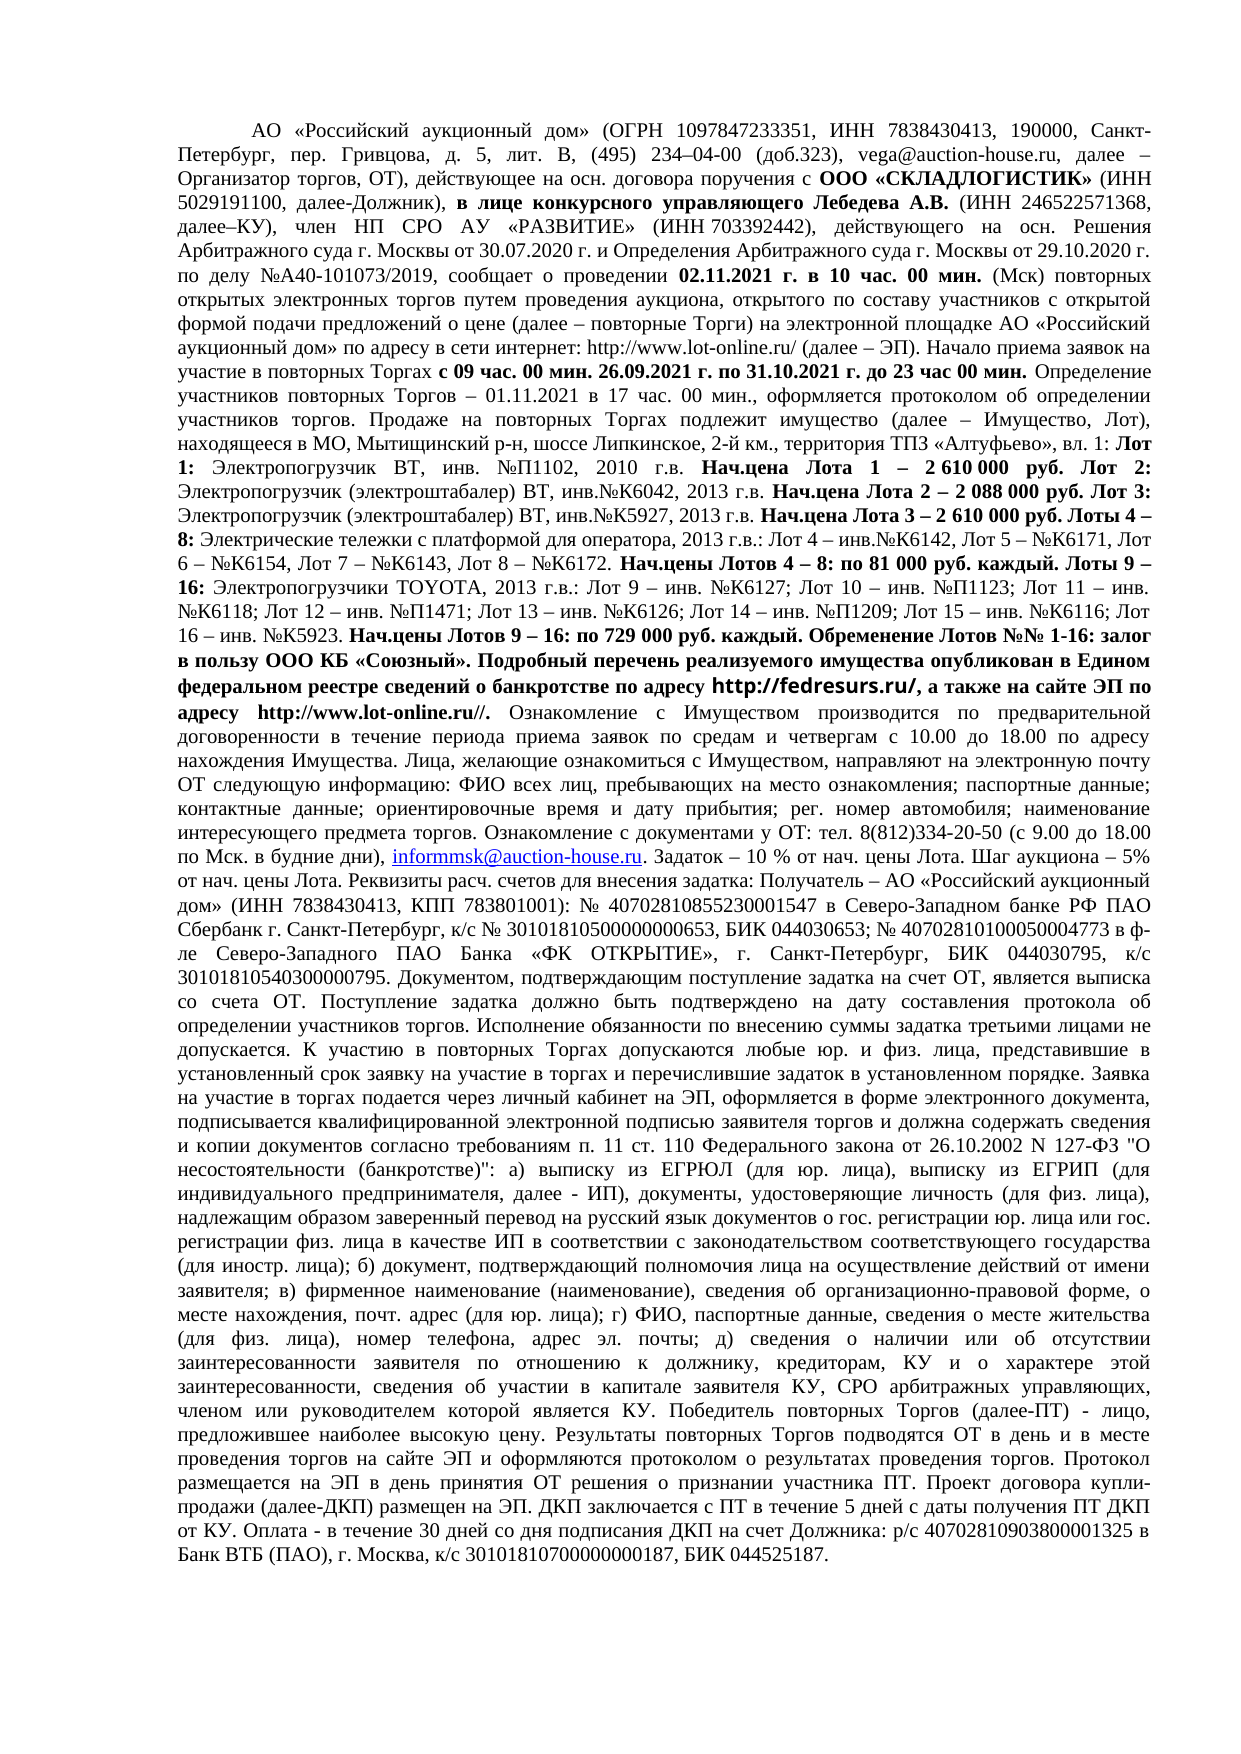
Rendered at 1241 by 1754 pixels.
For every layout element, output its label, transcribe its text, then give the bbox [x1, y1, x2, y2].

text АО «Российский аукционный дом» (ОГРН 1097847233351, ИНН 7838430413, 190000, Санкт-Петербург, пер. Гривцова, д. 5, лит. В, (495) 234–04-00 (доб.323), vega@auction-house.ru, далее – Организатор торгов, ОТ), действующее на осн. договора поручения с ООО «СКЛАДЛОГИСТИК» (ИНН 5029191100, далее-Должник), в лице конкурсного управляющего Лебедева А.В. (ИНН 246522571368, далее–КУ), член НП СРО АУ «РАЗВИТИЕ» (ИНН 703392442), действующего на осн. Решения Арбитражного суда г. Москвы от 30.07.2020 г. и Определения Арбитражного суда г. Москвы от 29.10.2020 г. по делу №А40-101073/2019, сообщает о проведении 02.11.2021 г. в 10 час. 00 мин. (Мск) повторных открытых электронных торгов путем проведения аукциона, открытого по составу участников с открытой формой подачи предложений о цене (далее – повторные Торги) на электронной площадке АО «Российский аукционный дом» по адресу в сети интернет: http://www.lot-online.ru/ (далее – ЭП). Начало приема заявок на участие в повторных Торгах с 09 час. 00 мин. 26.09.2021 г. по 31.10.2021 г. до 23 час 00 мин. Определение участников повторных Торгов – 01.11.2021 в 17 час. 00 мин., оформляется протоколом об определении участников торгов. Продаже на повторных Торгах подлежит имущество (далее – Имущество, Лот), находящееся в МО, Мытищинский р-н, шоссе Липкинское, 2-й км., территория ТПЗ «Алтуфьево», вл. 1: Лот 1: Электропогрузчик BT, инв. №П1102, 2010 г.в. Нач.цена Лота 1 – 2 610 000 руб. Лот 2: Электропогрузчик (электроштабалер) BT, инв.№К6042, 2013 г.в. Нач.цена Лота 2 – 2 088 000 руб. Лот 3: Электропогрузчик (электроштабалер) BT, инв.№К5927, 2013 г.в. Нач.цена Лота 3 – 2 610 000 руб. Лоты 4 – 8: Электрические тележки с платформой для оператора, 2013 г.в.: Лот 4 – инв.№К6142, Лот 5 – №К6171, Лот 6 – №К6154, Лот 7 – №К6143, Лот 8 – №К6172. Нач.цены Лотов 4 – 8: по 81 000 руб. каждый. Лоты 9 – 16: Электропогрузчики TOYOTA, 2013 г.в.: Лот 9 – инв. №К6127; Лот 10 – инв. №П1123; Лот 11 – инв. №К6118; Лот 12 – инв. №П1471; Лот 13 – инв. №К6126; Лот 14 – инв. №П1209; Лот 15 – инв. №К6116; Лот 16 – инв. №К5923. Нач.цены Лотов 9 – 16: по 729 000 руб. каждый. Обременение Лотов №№ 1-16: залог в пользу ООО КБ «Союзный». Подробный перечень реализуемого имущества опубликован в Едином федеральном реестре сведений о банкротстве по адресу http://fedresurs.ru/, а также на сайте ЭП по адресу http://www.lot-online.ru//. Ознакомление с Имуществом производится по предварительной договоренности в течение периода приема заявок по средам и четвергам с 10.00 до 18.00 по адресу нахождения Имущества. Лица, желающие ознакомиться с Имуществом, направляют на электронную почту ОТ следующую информацию: ФИО всех лиц, пребывающих на место ознакомления; паспортные данные; контактные данные; ориентировочные время и дату прибытия; рег. номер автомобиля; наименование интересующего предмета торгов. Ознакомление с документами у ОТ: тел. 8(812)334-20-50 (с 9.00 до 18.00 по Мск. в будние дни), informmsk@auction-house.ru. Задаток – 10 % от нач. цены Лота. Шаг аукциона – 5% от нач. цены Лота. Реквизиты расч. счетов для внесения задатка: Получатель – АО «Российский аукционный дом» (ИНН 7838430413, КПП 783801001): № 40702810855230001547 в Северо-Западном банке РФ ПАО Сбербанк г. Санкт-Петербург, к/с № 30101810500000000653, БИК 044030653; № 40702810100050004773 в ф-ле Северо-Западного ПАО Банка «ФК ОТКРЫТИЕ», г. Санкт-Петербург, БИК 044030795, к/с 30101810540300000795. Документом, подтверждающим поступление задатка на счет ОТ, является выписка со счета ОТ. Поступление задатка должно быть подтверждено на дату составления протокола об определении участников торгов. Исполнение обязанности по внесению суммы задатка третьими лицами не допускается. К участию в повторных Торгах допускаются любые юр. и физ. лица, представившие в установленный срок заявку на участие в торгах и перечислившие задаток в установленном порядке. Заявка на участие в торгах подается через личный кабинет на ЭП, оформляется в форме электронного документа, подписывается квалифицированной электронной подписью заявителя торгов и должна содержать сведения и копии документов согласно требованиям п. 11 ст. 110 Федерального закона от 26.10.2002 N 127-ФЗ "О несостоятельности (банкротстве)": а) выписку из ЕГРЮЛ (для юр. лица), выписку из ЕГРИП (для индивидуального предпринимателя, далее - ИП), документы, удостоверяющие личность (для физ. лица), надлежащим образом заверенный перевод на русский язык документов о гос. регистрации юр. лица или гос. регистрации физ. лица в качестве ИП в соответствии с законодательством соответствующего государства (для иностр. лица); б) документ, подтверждающий полномочия лица на осуществление действий от имени заявителя; в) фирменное наименование (наименование), сведения об организационно-правовой форме, о месте нахождения, почт. адрес (для юр. лица); г) ФИО, паспортные данные, сведения о месте жительства (для физ. лица), номер телефона, адрес эл. почты; д) сведения о наличии или об отсутствии заинтересованности заявителя по отношению к должнику, кредиторам, КУ и о характере этой заинтересованности, сведения об участии в капитале заявителя КУ, СРО арбитражных управляющих, членом или руководителем которой является КУ. Победитель повторных Торгов (далее-ПТ) - лицо, предложившее наиболее высокую цену. Результаты повторных Торгов подводятся ОТ в день и в месте проведения торгов на сайте ЭП и оформляются протоколом о результатах проведения торгов. Протокол размещается на ЭП в день принятия ОТ решения о признании участника ПТ. Проект договора купли-продажи (далее-ДКП) размещен на ЭП. ДКП заключается с ПТ в течение 5 дней с даты получения ПТ ДКП от КУ. Оплата - в течение 30 дней со дня подписания ДКП на счет Должника: р/с 40702810903800001325 в Банк ВТБ (ПАО), г. Москва, к/с 30101810700000000187, БИК 044525187. [177, 1013, 1152, 1566]
text АО «Российский аукционный дом» (ОГРН 1097847233351, ИНН 7838430413, 190000, Санкт-Петербург, пер. Гривцова, д. 5, лит. В, (495) 234–04-00 (доб.323), vega@auction-house.ru, далее – Организатор торгов, ОТ), действующее на осн. договора поручения с ООО «СКЛАДЛОГИСТИК» (ИНН 5029191100, далее-Должник), в лице конкурсного управляющего Лебедева А.В. (ИНН 246522571368, далее–КУ), член НП СРО АУ «РАЗВИТИЕ» (ИНН 703392442), действующего на осн. Решения Арбитражного суда г. Москвы от 30.07.2020 г. и Определения Арбитражного суда г. Москвы от 29.10.2020 г. по делу №А40-101073/2019, сообщает о проведении 02.11.2021 г. в 10 час. 00 мин. (Мск) повторных открытых электронных торгов путем проведения аукциона, открытого по составу участников с открытой формой подачи предложений о цене (далее – повторные Торги) на электронной площадке АО «Российский аукционный дом» по адресу в сети интернет: http://www.lot-online.ru/ (далее – ЭП). Начало приема заявок на участие в повторных Торгах с 09 час. 00 мин. 26.09.2021 г. по 31.10.2021 г. до 23 час 00 мин. Определение участников повторных Торгов – 01.11.2021 в 17 час. 00 мин., оформляется протоколом об определении участников торгов. Продаже на повторных Торгах подлежит имущество (далее – Имущество, Лот), находящееся в МО, Мытищинский р-н, шоссе Липкинское, 2-й км., территория ТПЗ «Алтуфьево», вл. 1: Лот 1: Электропогрузчик BT, инв. №П1102, 2010 г.в. Нач.цена Лота 1 – 2 610 000 руб. Лот 2: Электропогрузчик (электроштабалер) BT, инв.№К6042, 2013 г.в. Нач.цена Лота 2 – 2 088 000 руб. Лот 3: Электропогрузчик (электроштабалер) BT, инв.№К5927, 2013 г.в. Нач.цена Лота 3 – 2 610 000 руб. Лоты 4 – 8: Электрические тележки с платформой для оператора, 2013 г.в.: Лот 4 – инв.№К6142, Лот 5 – №К6171, Лот 6 – №К6154, Лот 7 – №К6143, Лот 8 – №К6172. Нач.цены Лотов 4 – 8: по 81 000 руб. каждый. Лоты 9 – 16: Электропогрузчики TOYOTA, 2013 г.в.: Лот 9 – инв. №К6127; Лот 10 – инв. №П1123; Лот 11 – инв. №К6118; Лот 12 – инв. №П1471; Лот 13 – инв. №К6126; Лот 14 – инв. №П1209; Лот 15 – инв. №К6116; Лот 16 – инв. №К5923. Нач.цены Лотов 9 – 16: по 729 000 руб. каждый. Обременение Лотов №№ 1-16: залог в пользу ООО КБ «Союзный». Подробный перечень реализуемого имущества опубликован в Едином федеральном реестре сведений о банкротстве по адресу http://fedresurs.ru/, а также на сайте ЭП по адресу http://www.lot-online.ru//. Ознакомление с Имуществом производится по предварительной договоренности в течение периода приема заявок по средам и четвергам с 10.00 до 18.00 по адресу нахождения Имущества. Лица, желающие ознакомиться с Имуществом, направляют на электронную почту ОТ следующую информацию: ФИО всех лиц, пребывающих на место ознакомления; паспортные данные; контактные данные; ориентировочные время и дату прибытия; рег. номер автомобиля; наименование интересующего предмета торгов. Ознакомление с документами у ОТ: тел. 8(812)334-20-50 (с 9.00 до 18.00 по Мск. в будние дни), informmsk@auction-house.ru. Задаток – 10 % от нач. цены Лота. Шаг аукциона – 5% от нач. цены Лота. Реквизиты расч. счетов для внесения задатка: Получатель – АО «Российский аукционный дом» (ИНН 7838430413, КПП 783801001): № 40702810855230001547 в Северо-Западном банке РФ ПАО Сбербанк г. Санкт-Петербург, к/с № 30101810500000000653, БИК 044030653; № 40702810100050004773 в ф-ле Северо-Западного ПАО Банка «ФК ОТКРЫТИЕ», г. Санкт-Петербург, БИК 044030795, к/с 30101810540300000795. Документом, подтверждающим поступление задатка на счет ОТ, является выписка со счета ОТ. Поступление задатка должно быть подтверждено на дату составления протокола об определении участников торгов. Исполнение обязанности по внесению суммы задатка третьими лицами не допускается. К участию в повторных Торгах допускаются любые юр. и физ. лица, представившие в установленный срок заявку на участие в торгах и перечислившие задаток в установленном порядке. Заявка на участие в торгах подается через личный кабинет на ЭП, оформляется в форме электронного документа, подписывается квалифицированной электронной подписью заявителя торгов и должна содержать сведения и копии документов согласно требованиям п. 11 ст. 110 Федерального закона от 26.10.2002 N 127-ФЗ "О несостоятельности (банкротстве)": а) выписку из ЕГРЮЛ (для юр. лица), выписку из ЕГРИП (для индивидуального предпринимателя, далее - ИП), документы, удостоверяющие личность (для физ. лица), надлежащим образом заверенный перевод на русский язык документов о гос. регистрации юр. лица или гос. регистрации физ. лица в качестве ИП в соответствии с законодательством соответствующего государства (для иностр. лица); б) документ, подтверждающий полномочия лица на осуществление действий от имени заявителя; в) фирменное наименование (наименование), сведения об организационно-правовой форме, о месте нахождения, почт. адрес (для юр. лица); г) ФИО, паспортные данные, сведения о месте жительства (для физ. лица), номер телефона, адрес эл. почты; д) сведения о наличии или об отсутствии заинтересованности заявителя по отношению к должнику, кредиторам, КУ и о характере этой заинтересованности, сведения об участии в капитале заявителя КУ, СРО арбитражных управляющих, членом или руководителем которой является КУ. Победитель повторных Торгов (далее-ПТ) - лицо, предложившее наиболее высокую цену. Результаты повторных Торгов подводятся ОТ в день и в месте проведения торгов на сайте ЭП и оформляются протоколом о результатах проведения торгов. Протокол размещается на ЭП в день принятия ОТ решения о признании участника ПТ. Проект договора купли-продажи (далее-ДКП) размещен на ЭП. ДКП заключается с ПТ в течение 5 дней с даты получения ПТ ДКП от КУ. Оплата - в течение 30 дней со дня подписания ДКП на счет Должника: р/с 40702810903800001325 в Банк ВТБ (ПАО), г. Москва, к/с 30101810700000000187, БИК 044525187. [177, 118, 1152, 1013]
